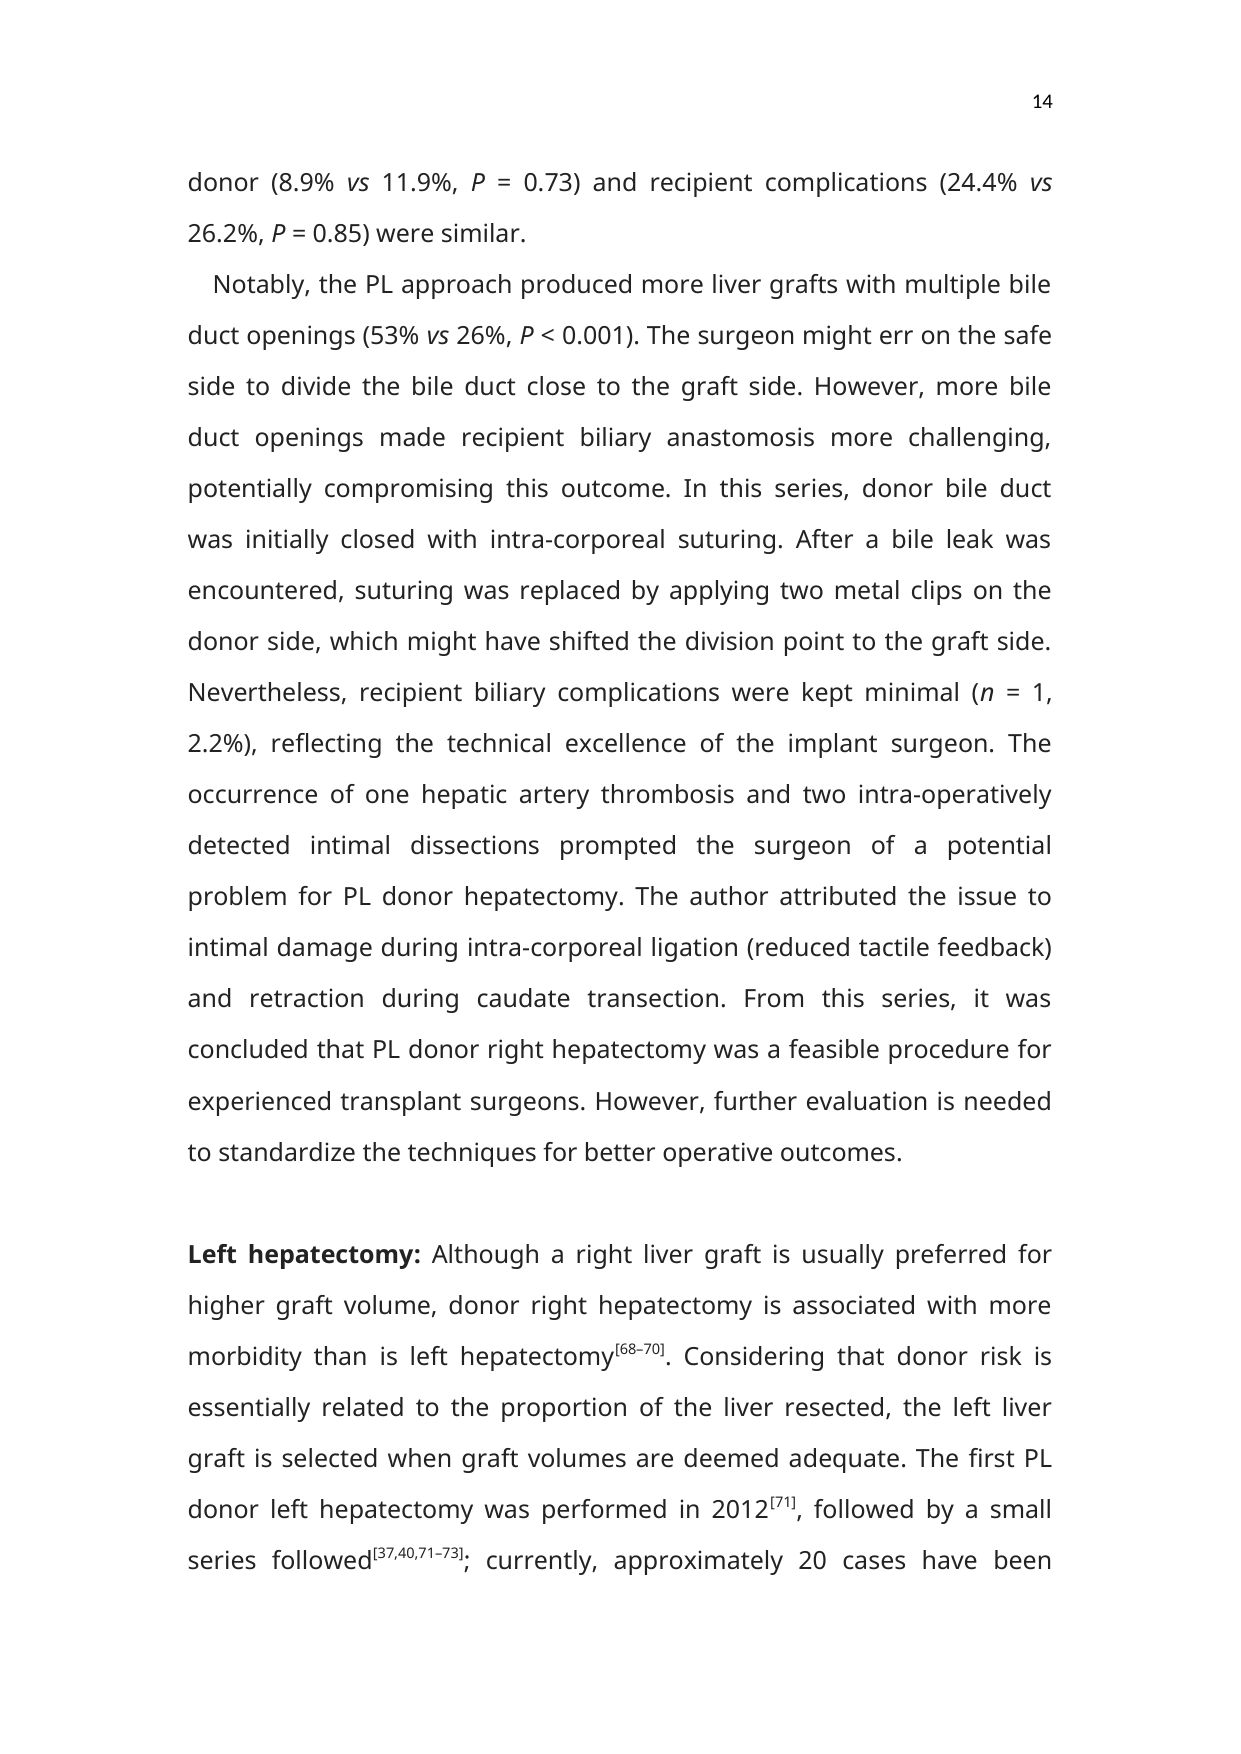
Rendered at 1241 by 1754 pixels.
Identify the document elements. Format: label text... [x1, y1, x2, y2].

text Notably, the PL approach produced more liver grafts with multiple bile duct openings (53% vs 26%, p < 0.001). The surgeon might err on the safe side to divide the bile duct close to the graft side. However, more bile duct openings made recipient biliary anastomosis more challenging, potentially compromising this outcome. In this series, donor bile duct was initially closed with intra-corporeal suturing. After a bile leak was encountered, suturing was replaced by applying two metal clips on the donor side, which might have shifted the division point to the graft side. Nevertheless, recipient biliary complications were kept minimal (n = 1, 2.2%), reflecting the technical excellence of the implant surgeon. The occurrence of one hepatic artery thrombosis and two intra-operatively detected intimal dissections prompted the surgeon of a potential problem for PL donor hepatectomy. The author attributed the issue to intimal damage during intra-corporeal ligation (reduced tactile feedback) and retraction during caudate transection. From this series, it was concluded that PL donor right hepatectomy was a feasible procedure for experienced transplant surgeons. However, further evaluation is needed to standardize the techniques for better operative outcomes. [187, 267, 1053, 1168]
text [187, 1236, 1053, 1577]
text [187, 164, 1053, 249]
